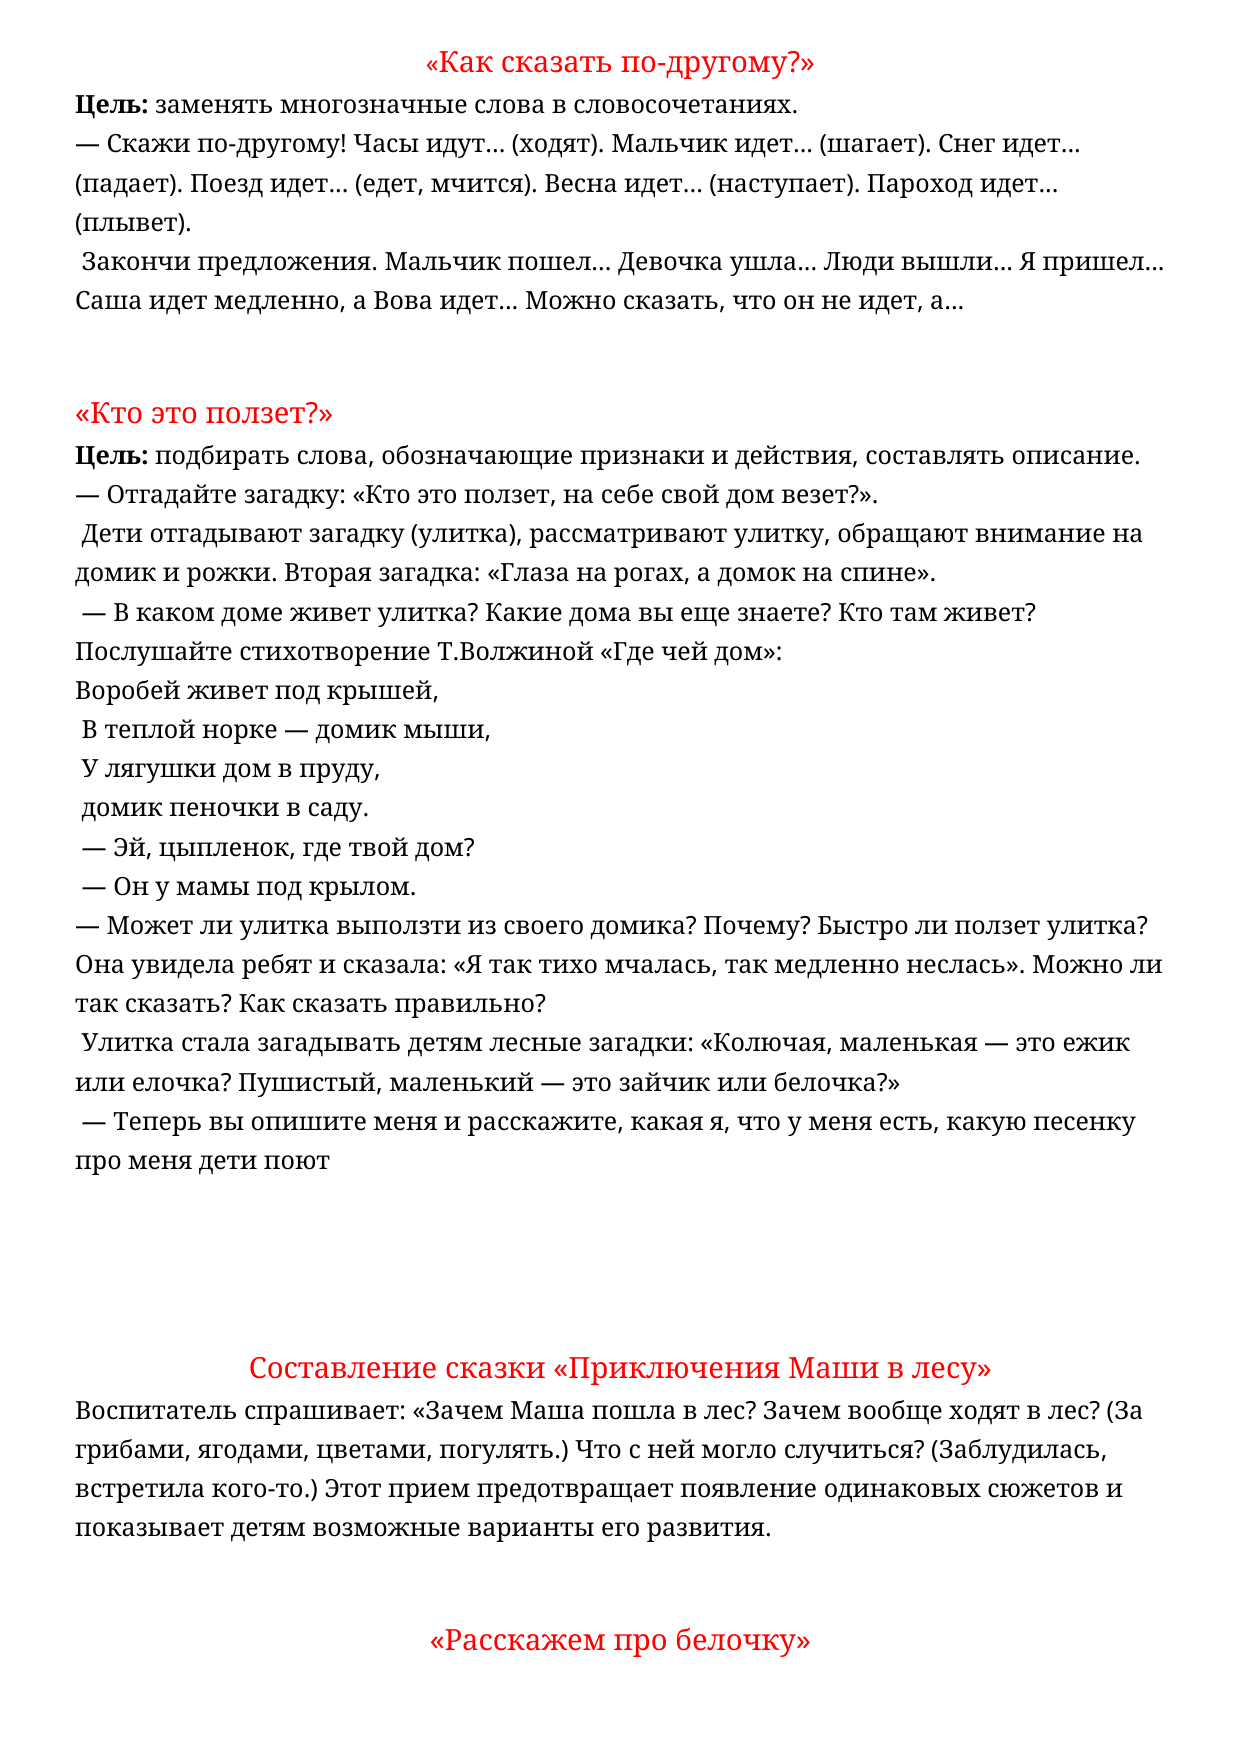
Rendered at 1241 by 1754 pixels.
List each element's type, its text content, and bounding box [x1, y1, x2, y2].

text — Теперь вы опишите меня и расскажите, какая я, что у меня есть, какую песенку про меня дети поют [75, 1103, 1165, 1177]
text У лягушки дом в пруду, [75, 751, 1165, 785]
text домик пеночки в саду. [75, 790, 1165, 824]
text Воробей живет под крышей, [75, 673, 1165, 707]
text Улитка стала загадывать детям лесные загадки: «Колючая, маленькая — это ежик или елочка? Пушистый, маленький — это зайчик или белочка?» [75, 1025, 1165, 1098]
text Составление сказки «Приключения Маши в лесу» [75, 1347, 1165, 1387]
text Воспитатель спрашивает: «Зачем Маша пошла в лес? Зачем вообще ходят в лес? (За грибами, ягодами, цветами, погулять.) Что с ней могло случиться? (Заблудилась, встретила кого-то.) Этот прием предотвращает появление одинаковых сюжетов и показывает детям возможные варианты его развития. [75, 1392, 1165, 1544]
text — Эй, цыпленок, где твой дом? [75, 829, 1165, 863]
text — В каком доме живет улитка? Какие дома вы еще знаете? Кто там живет? Послушайте стихотворение Т.Волжиной «Где чей дом»: [75, 594, 1165, 667]
text Цель: заменять многозначные слова в словосочетаниях. [75, 87, 1165, 121]
text Закончи предложения. Мальчик пошел... Девочка ушла... Люди вышли... Я пришел... Саша идет медленно, а Вова идет... Можно сказать, что он не идет, а... [75, 244, 1165, 317]
text — Отгадайте загадку: «Кто это ползет, на себе свой дом везет?». [75, 477, 1165, 511]
text «Как сказать по-другому?» [75, 41, 1165, 81]
text «Кто это ползет?» [75, 392, 1165, 432]
text — Скажи по-другому! Часы идут... (ходят). Мальчик идет... (шагает). Снег идет... (падает). Поезд идет... (едет, мчится). Весна идет... (наступает). Пароход идет... (плывет). [75, 126, 1165, 238]
text «Расскажем про белочку» [75, 1619, 1165, 1659]
text Дети отгадывают загадку (улитка), рассматривают улитку, обращают внимание на домик и рожки. Вторая загадка: «Глаза на рогах, а домок на спине». [75, 516, 1165, 589]
text Цель: подбирать слова, обозначающие признаки и действия, составлять описание. [75, 438, 1165, 472]
text — Может ли улитка выползти из своего домика? Почему? Быстро ли ползет улитка? Она увидела ребят и сказала: «Я так тихо мчалась, так медленно неслась». Можно ли так сказать? Как сказать правильно? [75, 908, 1165, 1020]
text — Он у мамы под крылом. [75, 868, 1165, 902]
text В теплой норке — домик мыши, [75, 712, 1165, 746]
